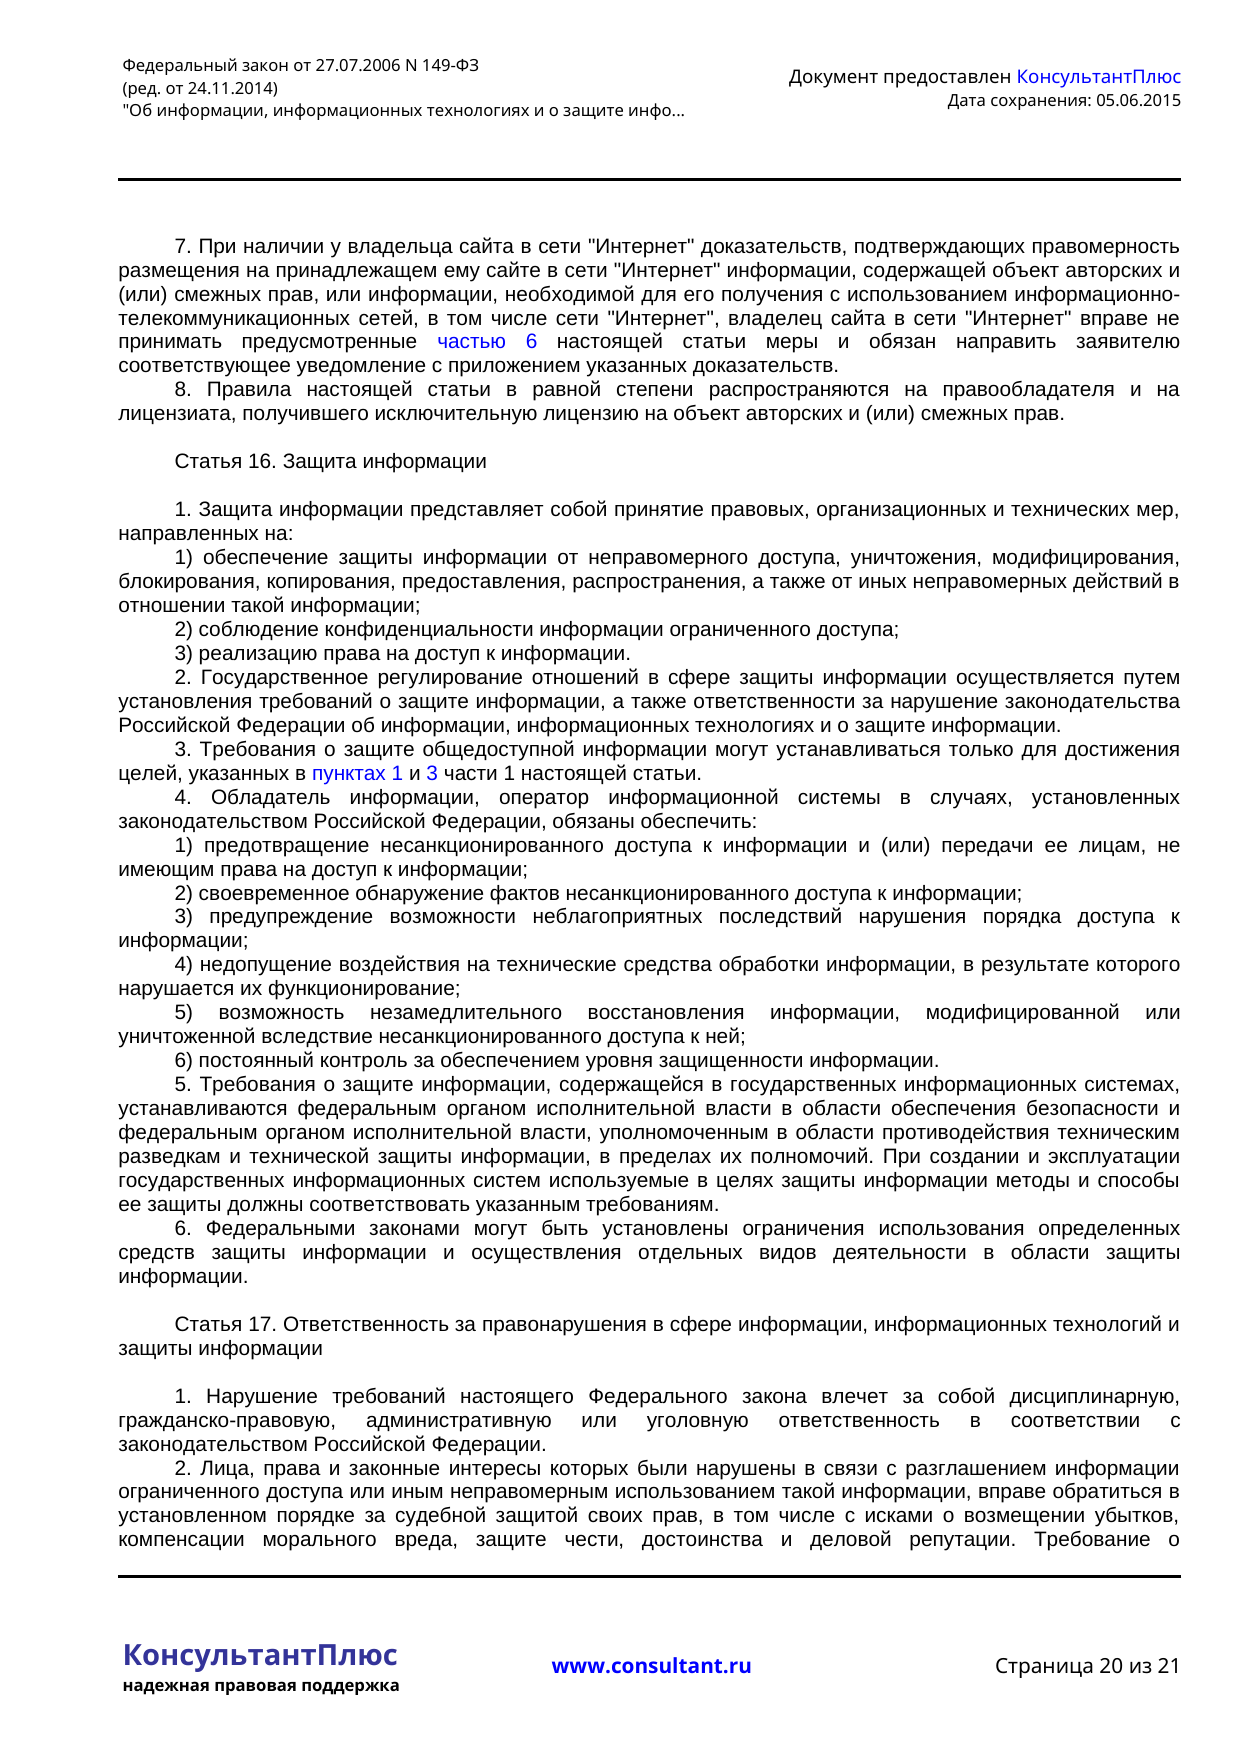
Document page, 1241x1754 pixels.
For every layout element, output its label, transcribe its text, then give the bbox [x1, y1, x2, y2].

text 7. При наличии у владельца сайта в сети "Интернет" доказательств, подтверждающих правомерность размещения на принадлежащем ему сайте в сети "Интернет" информации, содержащей объект авторских и (или) смежных прав, или информации, необходимой для его получения с использованием информационно-телекоммуникационных сетей, в том числе сети "Интернет", владелец сайта в сети "Интернет" вправе не принимать предусмотренные частью 6 настоящей статьи меры и обязан направить заявителю соответствующее уведомление с приложением указанных доказательств. [118, 233, 1181, 377]
text 2) своевременное обнаружение фактов несанкционированного доступа к информации; [118, 880, 1181, 904]
text 5. Требования о защите информации, содержащейся в государственных информационных системах, устанавливаются федеральным органом исполнительной власти в области обеспечения безопасности и федеральным органом исполнительной власти, уполномоченным в области противодействия техническим разведкам и технической защиты информации, в пределах их полномочий. При создании и эксплуатации государственных информационных систем используемые в целях защиты информации методы и способы ее защиты должны соответствовать указанным требованиям. [118, 1072, 1181, 1216]
text 1. Нарушение требований настоящего Федерального закона влечет за собой дисциплинарную, гражданско-правовую, административную или уголовную ответственность в соответствии с законодательством Российской Федерации. [118, 1383, 1181, 1455]
text 3. Требования о защите общедоступной информации могут устанавливаться только для достижения целей, указанных в пунктах 1 и 3 части 1 настоящей статьи. [118, 737, 1181, 784]
text 6. Федеральными законами могут быть установлены ограничения использования определенных средств защиты информации и осуществления отдельных видов деятельности в области защиты информации. [118, 1216, 1181, 1288]
text 1. Защита информации представляет собой принятие правовых, организационных и технических мер, направленных на: [118, 497, 1181, 545]
text 1) обеспечение защиты информации от неправомерного доступа, уничтожения, модифицирования, блокирования, копирования, предоставления, распространения, а также от иных неправомерных действий в отношении такой информации; [118, 545, 1181, 617]
text 5) возможность незамедлительного восстановления информации, модифицированной или уничтоженной вследствие несанкционированного доступа к ней; [118, 1000, 1181, 1048]
text 2. Государственное регулирование отношений в сфере защиты информации осуществляется путем установления требований о защите информации, а также ответственности за нарушение законодательства Российской Федерации об информации, информационных технологиях и о защите информации. [118, 665, 1181, 737]
text 3) предупреждение возможности неблагоприятных последствий нарушения порядка доступа к информации; [118, 904, 1181, 952]
text 1) предотвращение несанкционированного доступа к информации и (или) передачи ее лицам, не имеющим права на доступ к информации; [118, 832, 1181, 880]
text 4. Обладатель информации, оператор информационной системы в случаях, установленных законодательством Российской Федерации, обязаны обеспечить: [118, 784, 1181, 832]
text 3) реализацию права на доступ к информации. [118, 641, 1181, 665]
text 6) постоянный контроль за обеспечением уровня защищенности информации. [118, 1048, 1181, 1072]
text 8. Правила настоящей статьи в равной степени распространяются на правообладателя и на лицензиата, получившего исключительную лицензию на объект авторских и (или) смежных прав. [118, 377, 1181, 425]
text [118, 1455, 1181, 1551]
text 2) соблюдение конфиденциальности информации ограниченного доступа; [118, 617, 1181, 641]
text Статья 17. Ответственность за правонарушения в сфере информации, информационных технологий и защиты информации [118, 1312, 1181, 1359]
text 4) недопущение воздействия на технические средства обработки информации, в результате которого нарушается их функционирование; [118, 952, 1181, 1000]
text Статья 16. Защита информации [118, 449, 1181, 473]
